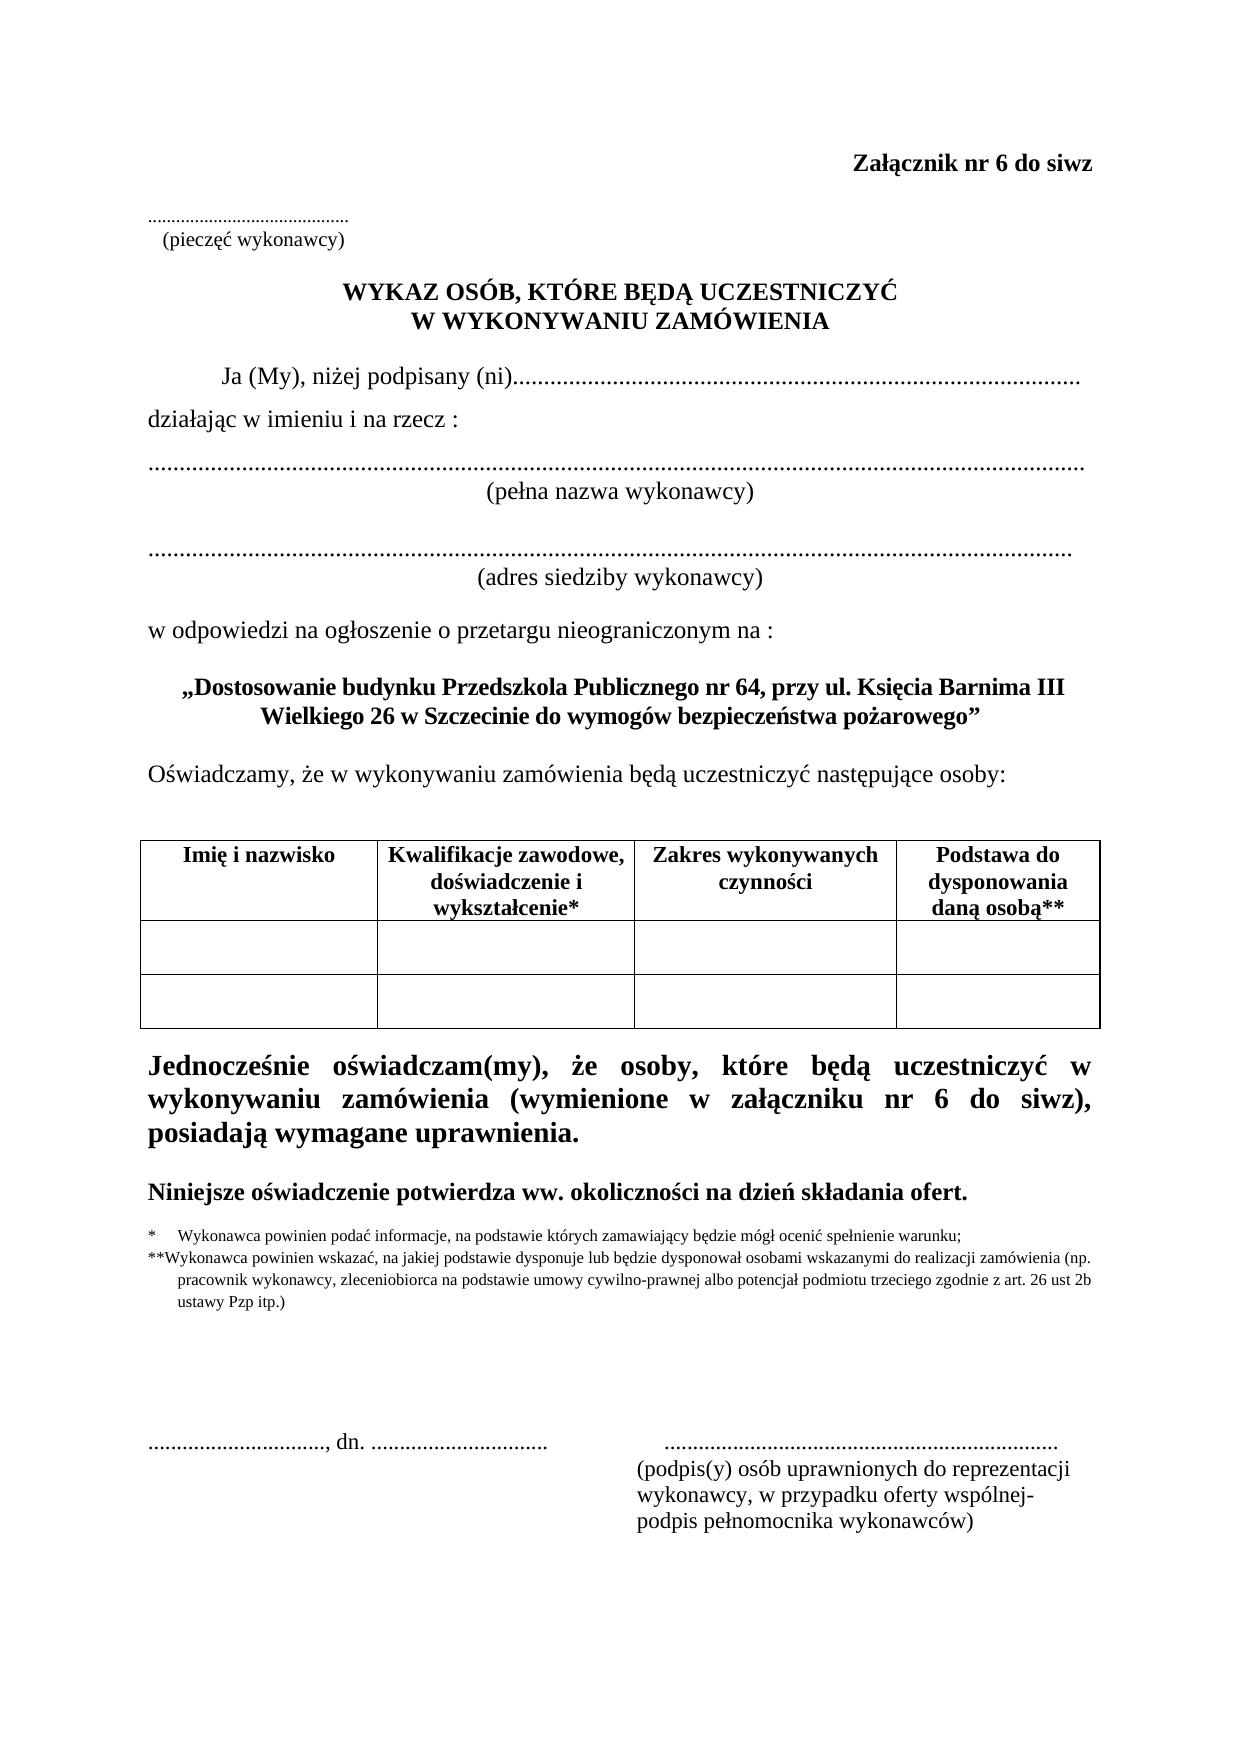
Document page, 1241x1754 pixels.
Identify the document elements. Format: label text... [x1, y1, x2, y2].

text ........................................... [148, 205, 1093, 227]
text (adres siedziby wykonawcy) [148, 562, 1093, 591]
table_header Imię i nazwisko [141, 841, 377, 920]
table_cell [635, 921, 896, 974]
text (pełna nazwa wykonawcy) [148, 476, 1093, 505]
table_cell [141, 975, 377, 1028]
table_header Zakres wykonywanych czynności [635, 841, 896, 920]
table_cell [897, 921, 1099, 974]
table_cell [378, 921, 634, 974]
table_cell [141, 921, 377, 974]
table_cell [378, 975, 634, 1028]
text Niniejsze oświadczenie potwierdza ww. okoliczności na dzień składania ofert. [148, 1177, 1093, 1206]
text w odpowiedzi na ogłoszenie o przetargu nieograniczonym na : [148, 615, 1093, 644]
table_header Podstawa do dysponowania daną osobą** [897, 841, 1099, 920]
text **Wykonawca powinien wskazać, na jakiej podstawie dysponuje lub będzie dysponował osobami wskazanymi do realizacji zamówienia (np. pracownik wykonawcy, zleceniobiorca na podstawie umowy cywilno-prawnej albo potencjał podmiotu trzeciego zgodnie z art. 26 ust 2b ustawy Pzp itp.) [148, 1247, 1093, 1311]
table_cell [897, 975, 1099, 1028]
text ..............................., dn. ............................... ..................................................................... [148, 1428, 1093, 1455]
text Ja (My), niżej podpisany (ni)........................................................................................... [148, 361, 1093, 390]
text Jednocześnie oświadczam(my), że osoby, które będą uczestniczyć w wykonywaniu zamówienia (wymienione w załączniku nr 6 do siwz), posiadają wymagane uprawnienia. [148, 1048, 1093, 1149]
text * Wykonawca powinien podać informacje, na podstawie których zamawiający będzie mógł ocenić spełnienie warunku; [148, 1225, 1093, 1244]
text ...................................................................................................................................................... [148, 447, 1093, 476]
table_cell [635, 975, 896, 1028]
subtitle WYKAZ OSÓB, KTÓRE BĘDĄ UCZESTNICZYĆ [148, 277, 1093, 306]
text (pieczęć wykonawcy) [148, 227, 1093, 251]
text Oświadczamy, że w wykonywaniu zamówienia będą uczestniczyć następujące osoby: [148, 759, 1093, 787]
text Załącznik nr 6 do siwz [148, 148, 1093, 176]
text „Dostosowanie budynku Przedszkola Publicznego nr 64, przy ul. Księcia Barnima III Wielkiego 26 w Szczecinie do wymogów bezpieczeństwa pożarowego” [148, 672, 1093, 730]
subtitle W WYKONYWANIU ZAMÓWIENIA [148, 306, 1093, 334]
text (podpis(y) osób uprawnionych do reprezentacji wykonawcy, w przypadku oferty wspólnej- podpis pełnomocnika wykonawców) [637, 1455, 1093, 1534]
text działając w imieniu i na rzecz : [148, 404, 1093, 433]
text .................................................................................................................................................... [148, 533, 1093, 562]
table_header Kwalifikacje zawodowe, doświadczenie i wykształcenie* [378, 841, 634, 920]
